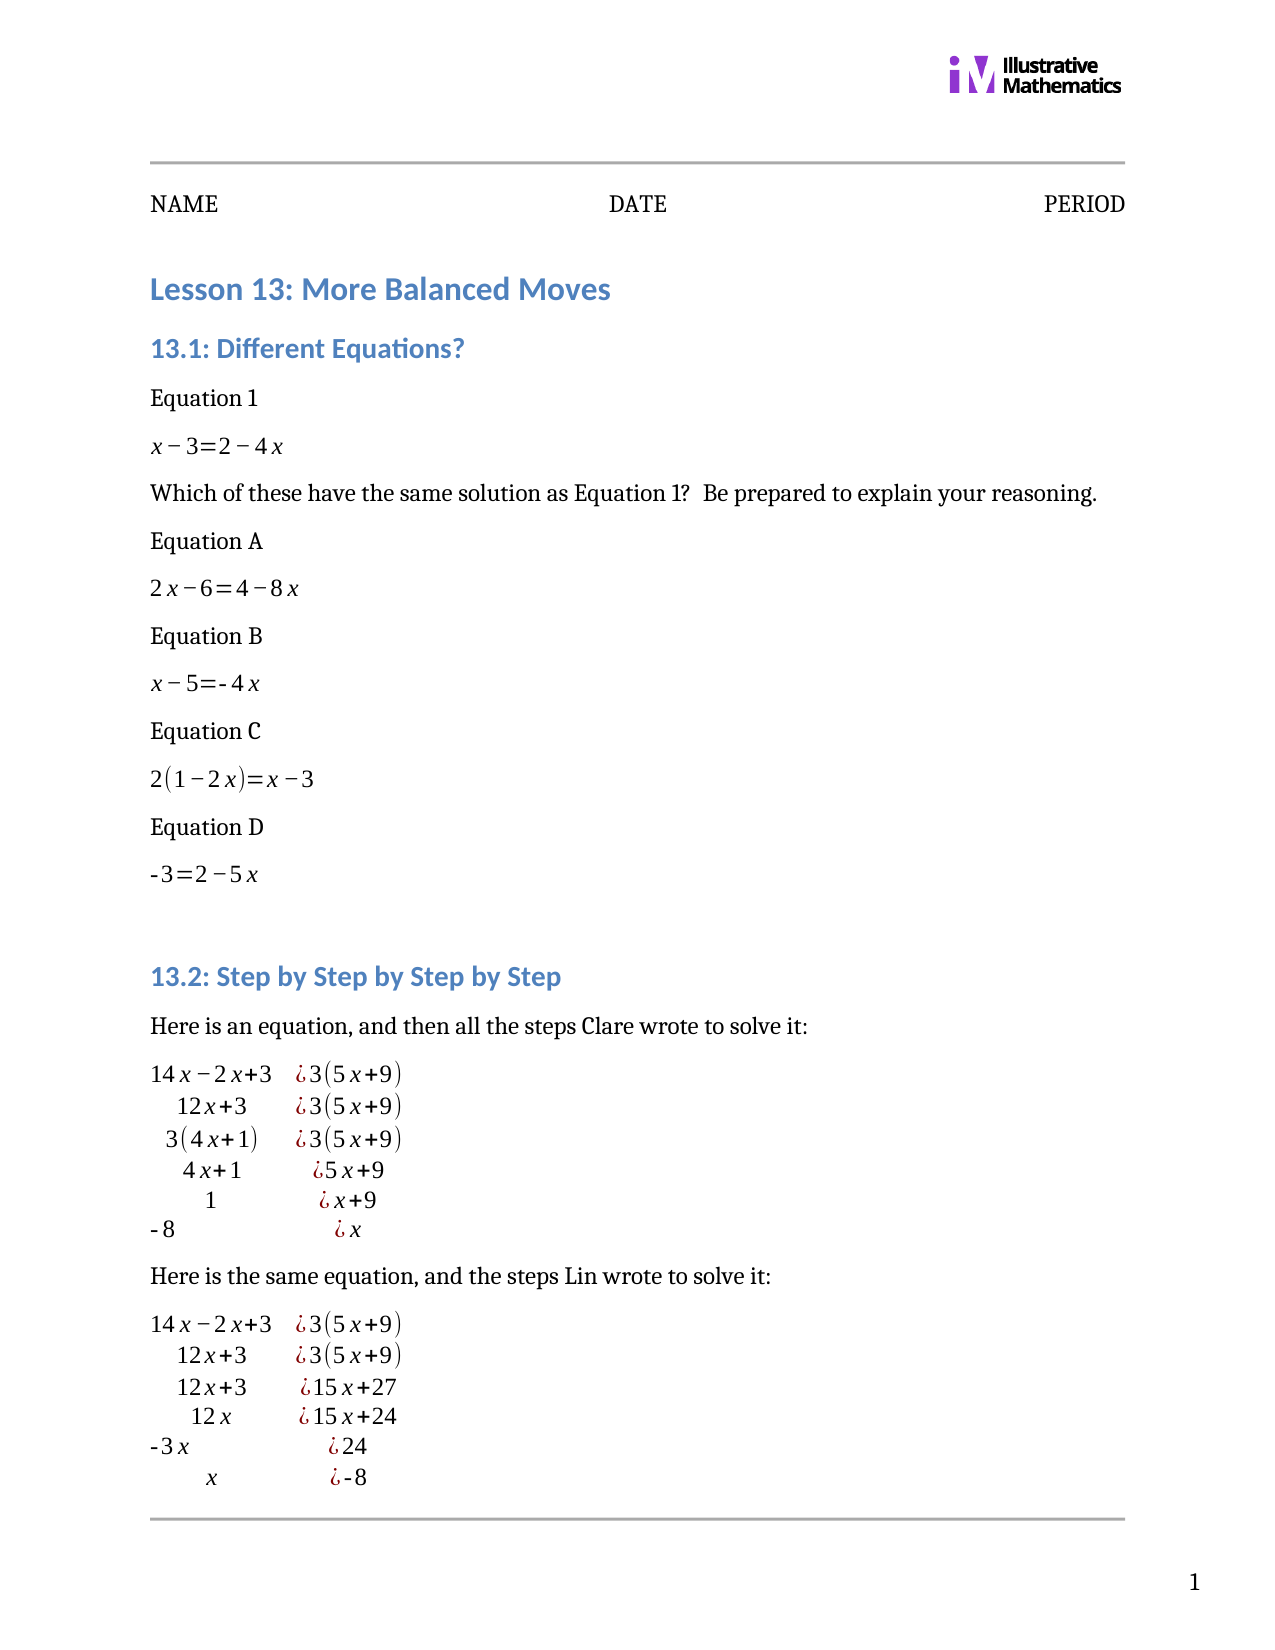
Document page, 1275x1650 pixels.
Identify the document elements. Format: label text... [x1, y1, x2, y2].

text Equation 1 [150, 384, 1125, 413]
text Equation D [150, 813, 1125, 842]
text Which of these have the same solution as Equation 1? Be prepared to explain your reasoning. [150, 479, 1125, 508]
text Here is an equation, and then all the steps Clare wrote to solve it: [150, 1012, 1125, 1041]
text Equation A [150, 527, 1125, 556]
text Equation C [150, 717, 1125, 746]
text Here is the same equation, and the steps Lin wrote to solve it: [150, 1262, 1125, 1291]
subtitle 13.2: Step by Step by Step by Step [150, 958, 1125, 993]
subtitle 13.1: Different Equations? [150, 330, 1125, 366]
picture [949, 55, 1121, 93]
text Equation B [150, 622, 1125, 651]
subtitle Lesson 13: More Balanced Moves [150, 268, 1125, 309]
